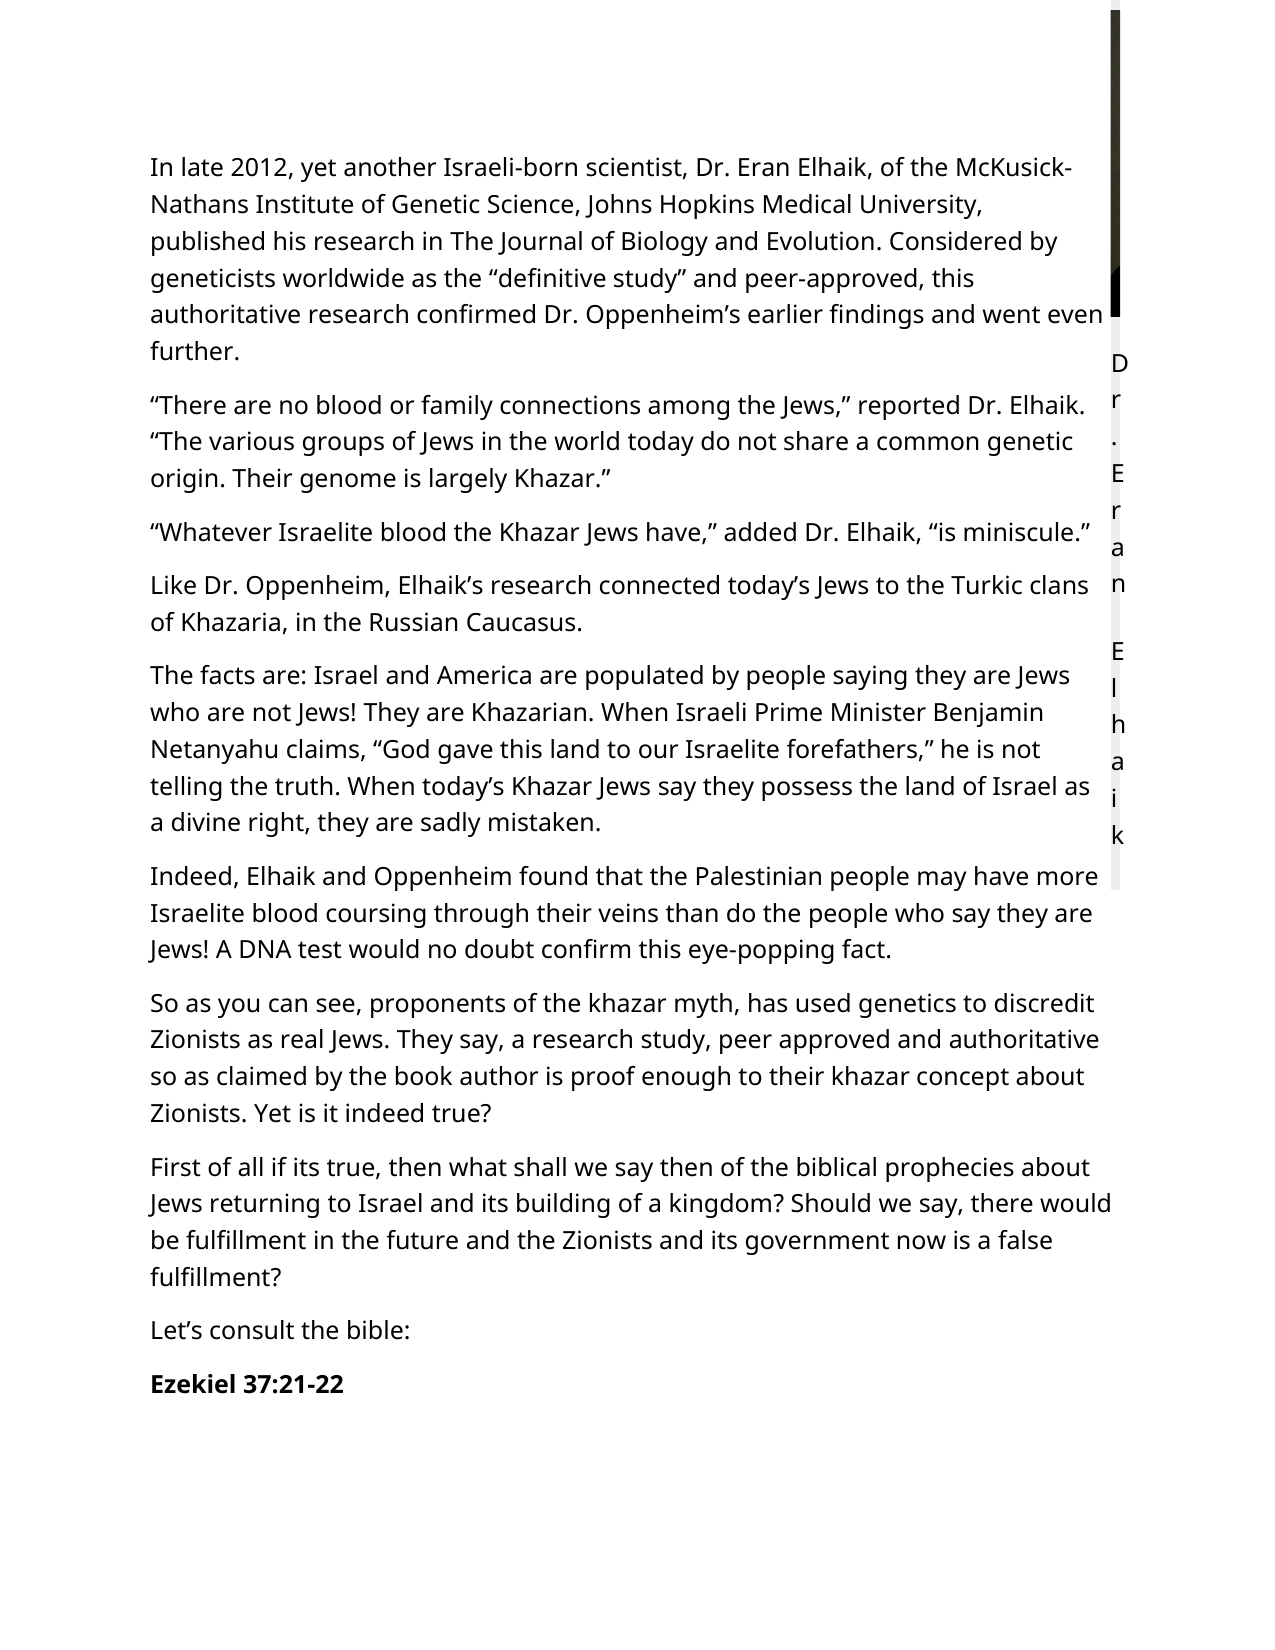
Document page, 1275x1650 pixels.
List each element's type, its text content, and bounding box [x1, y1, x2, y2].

table_header [1111, 317, 1120, 551]
text So as you can see, proponents of the khazar myth, has used genetics to discredit Zionists as real Jews. They say, a research study, peer approved and authoritative so as claimed by the book author is proof enough to their khazar concept about Zionists. Yet is it indeed true? [150, 985, 1125, 1130]
table_header [1111, 768, 1120, 890]
table_header [1111, 554, 1120, 765]
text Indeed, Elhaik and Oppenheim found that the Palestinian people may have more Israelite blood coursing through their veins than do the people who say they are Jews! A DNA test would no doubt confirm this eye-popping fact. [150, 858, 1125, 966]
text Let’s consult the bible: [150, 1313, 1125, 1347]
text In late 2012, yet another Israeli-born scientist, Dr. Eran Elhaik, of the McKusick-Nathans Institute of Genetic Science, Johns Hopkins Medical University, published his research in The Journal of Biology and Evolution. Considered by geneticists worldwide as the “definitive study” and peer-approved, this authoritative research confirmed Dr. Oppenheim’s earlier findings and went even further. [150, 150, 1111, 368]
text Like Dr. Oppenheim, Elhaik’s research connected today’s Jews to the Turkic clans of Khazaria, in the Russian Caucasus. [150, 568, 1111, 638]
table_header [1111, 0, 1120, 10]
picture [1110, 10, 1121, 317]
text “There are no blood or family connections among the Jews,” reported Dr. Elhaik. “The various groups of Jews in the world today do not share a common genetic origin. Their genome is largely Khazar.” [150, 387, 1111, 495]
text “Whatever Israelite blood the Khazar Jews have,” added Dr. Elhaik, “is miniscule.” [150, 514, 1111, 548]
text Ezekiel 37:21-22 [150, 1366, 1125, 1400]
text The facts are: Israel and America are populated by people saying they are Jews who are not Jews! They are Khazarian. When Israeli Prime Minister Benjamin Netanyahu claims, “God gave this land to our Israelite forefathers,” he is not telling the truth. When today’s Khazar Jews say they possess the land of Israel as a divine right, they are sadly mistaken. [150, 658, 1111, 839]
text First of all if its true, then what shall we say then of the biblical prophecies about Jews returning to Israel and its building of a kingdom? Should we say, there would be fulfillment in the future and the Zionists and its government now is a false fulfillment? [150, 1149, 1125, 1293]
